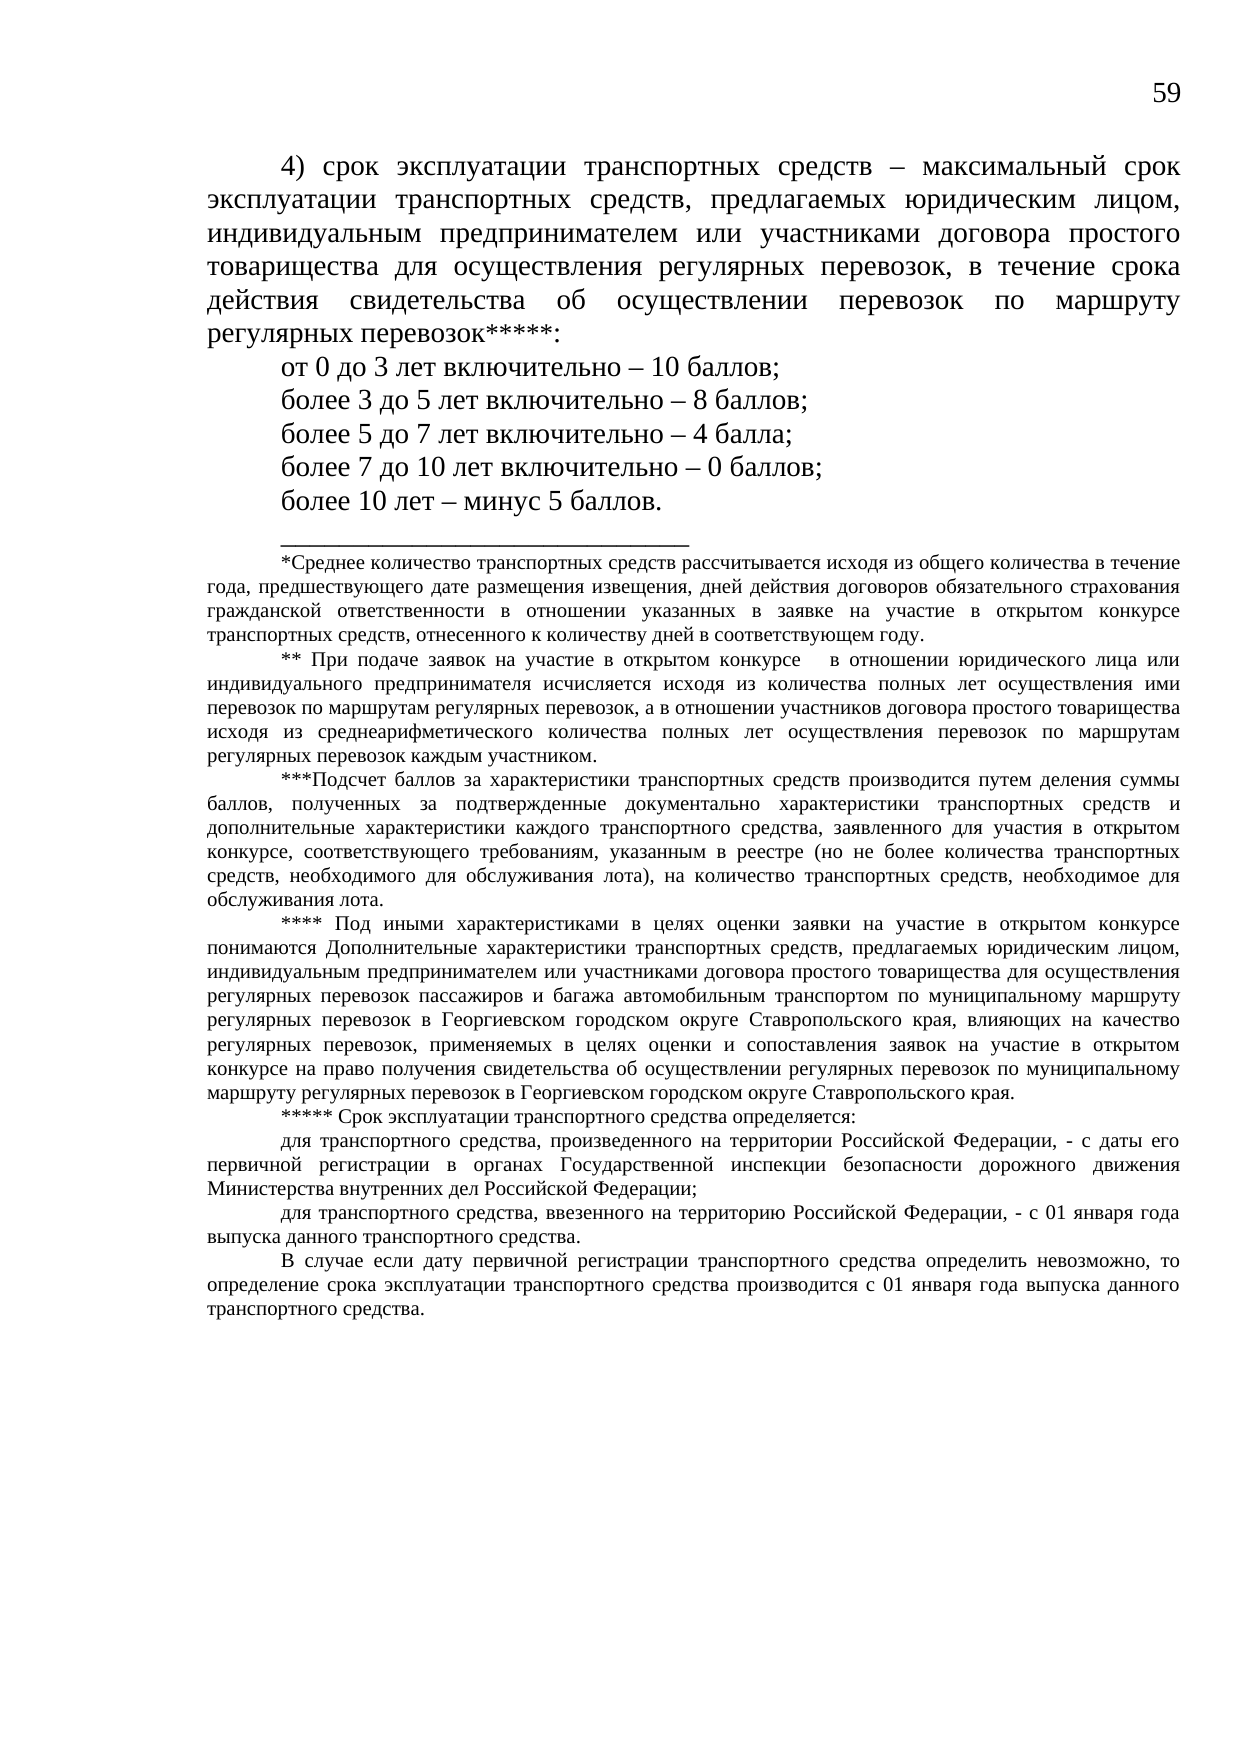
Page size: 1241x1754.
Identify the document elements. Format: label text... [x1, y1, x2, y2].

text *Среднее количество транспортных средств рассчитывается исходя из общего количества в течение года, предшествующего дате размещения извещения, дней действия договоров обязательного страхования гражданской ответственности в отношении указанных в заявке на участие в открытом конкурсе транспортных средств, отнесенного к количеству дней в соответствующем году. [207, 550, 1181, 646]
text ____________________________ [207, 517, 1181, 550]
text 4) срок эксплуатации транспортных средств – максимальный срок эксплуатации транспортных средств, предлагаемых юридическим лицом, индивидуальным предпринимателем или участниками договора простого товарищества для осуществления регулярных перевозок, в течение срока действия свидетельства об осуществлении перевозок по маршруту регулярных перевозок*****: [207, 148, 1181, 349]
text ***** Срок эксплуатации транспортного средства определяется: [207, 1104, 1181, 1128]
text от 0 до 3 лет включительно – 10 баллов; [207, 349, 1181, 382]
text ** При подаче заявок на участие в открытом конкурсе в отношении юридического лица или индивидуального предпринимателя исчисляется исходя из количества полных лет осуществления ими перевозок по маршрутам регулярных перевозок, а в отношении участников договора простого товарищества исходя из среднеарифметического количества полных лет осуществления перевозок по маршрутам регулярных перевозок каждым участником. [207, 646, 1181, 767]
text ***Подсчет баллов за характеристики транспортных средств производится путем деления суммы баллов, полученных за подтвержденные документально характеристики транспортных средств и дополнительные характеристики каждого транспортного средства, заявленного для участия в открытом конкурсе, соответствующего требованиям, указанным в реестре (но не более количества транспортных средств, необходимого для обслуживания лота), на количество транспортных средств, необходимое для обслуживания лота. [207, 767, 1181, 911]
text более 7 до 10 лет включительно – 0 баллов; [207, 449, 1181, 483]
text для транспортного средства, произведенного на территории Российской Федерации, - с даты его первичной регистрации в органах Государственной инспекции безопасности дорожного движения Министерства внутренних дел Российской Федерации; [207, 1128, 1181, 1200]
text более 5 до 7 лет включительно – 4 балла; [207, 416, 1181, 449]
text для транспортного средства, ввезенного на территорию Российской Федерации, - с 01 января года выпуска данного транспортного средства. [207, 1200, 1181, 1248]
text более 3 до 5 лет включительно – 8 баллов; [207, 382, 1181, 416]
text В случае если дату первичной регистрации транспортного средства определить невозможно, то определение срока эксплуатации транспортного средства производится с 01 января года выпуска данного транспортного средства. [207, 1248, 1181, 1320]
text более 10 лет – минус 5 баллов. [207, 483, 1181, 517]
text **** Под иными характеристиками в целях оценки заявки на участие в открытом конкурсе понимаются Дополнительные характеристики транспортных средств, предлагаемых юридическим лицом, индивидуальным предпринимателем или участниками договора простого товарищества для осуществления регулярных перевозок пассажиров и багажа автомобильным транспортом по муниципальному маршруту регулярных перевозок в Георгиевском городском округе Ставропольского края, влияющих на качество регулярных перевозок, применяемых в целях оценки и сопоставления заявок на участие в открытом конкурсе на право получения свидетельства об осуществлении регулярных перевозок по муниципальному маршруту регулярных перевозок в Георгиевском городском округе Ставропольского края. [207, 911, 1181, 1104]
